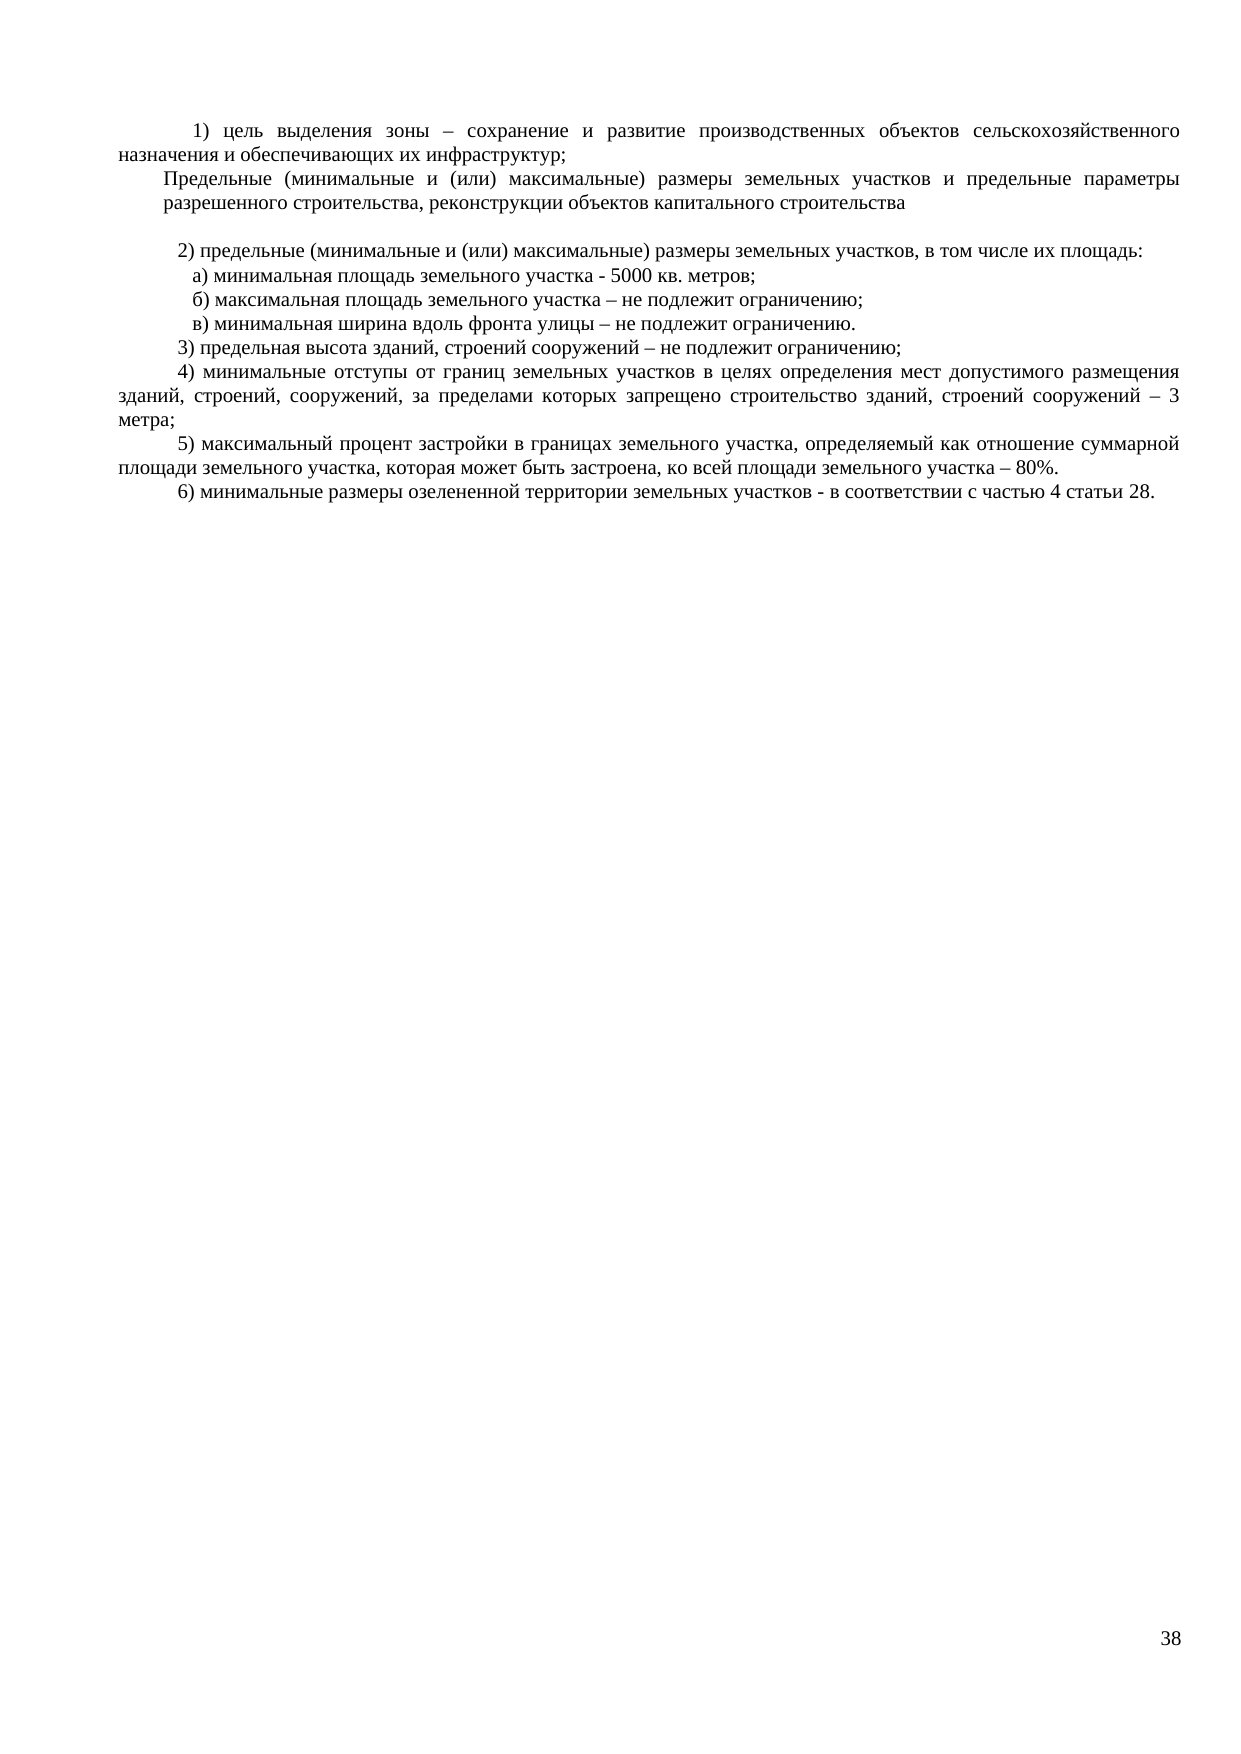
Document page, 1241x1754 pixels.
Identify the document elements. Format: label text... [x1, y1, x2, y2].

text 5) максимальный процент застройки в границах земельного участка, определяемый как отношение суммарной площади земельного участка, которая может быть застроена, ко всей площади земельного участка – 80%. [118, 431, 1181, 479]
list а) минимальная площадь земельного участка - 5000 кв. метров; [118, 262, 1181, 287]
list б) максимальная площадь земельного участка – не подлежит ограничению; [118, 287, 1181, 311]
text Предельные (минимальные и (или) максимальные) размеры земельных участков и предельные параметры разрешенного строительства, реконструкции объектов капитального строительства [163, 166, 1181, 214]
text 6) минимальные размеры озелененной территории земельных участков - в соответствии с частью 4 статьи 28. [118, 479, 1181, 503]
text 4) минимальные отступы от границ земельных участков в целях определения мест допустимого размещения зданий, строений, сооружений, за пределами которых запрещено строительство зданий, строений сооружений – ; [118, 359, 1181, 431]
list в) минимальная ширина вдоль фронта улицы – не подлежит ограничению. [118, 311, 1181, 335]
text 3) предельная высота зданий, строений сооружений – не подлежит ограничению; [118, 335, 1181, 359]
list 1) цель выделения зоны – сохранение и развитие производственных объектов сельскохозяйственного назначения и обеспечивающих их инфраструктур; [118, 118, 1181, 166]
text 2) предельные (минимальные и (или) максимальные) размеры земельных участков, в том числе их площадь: [118, 238, 1181, 262]
